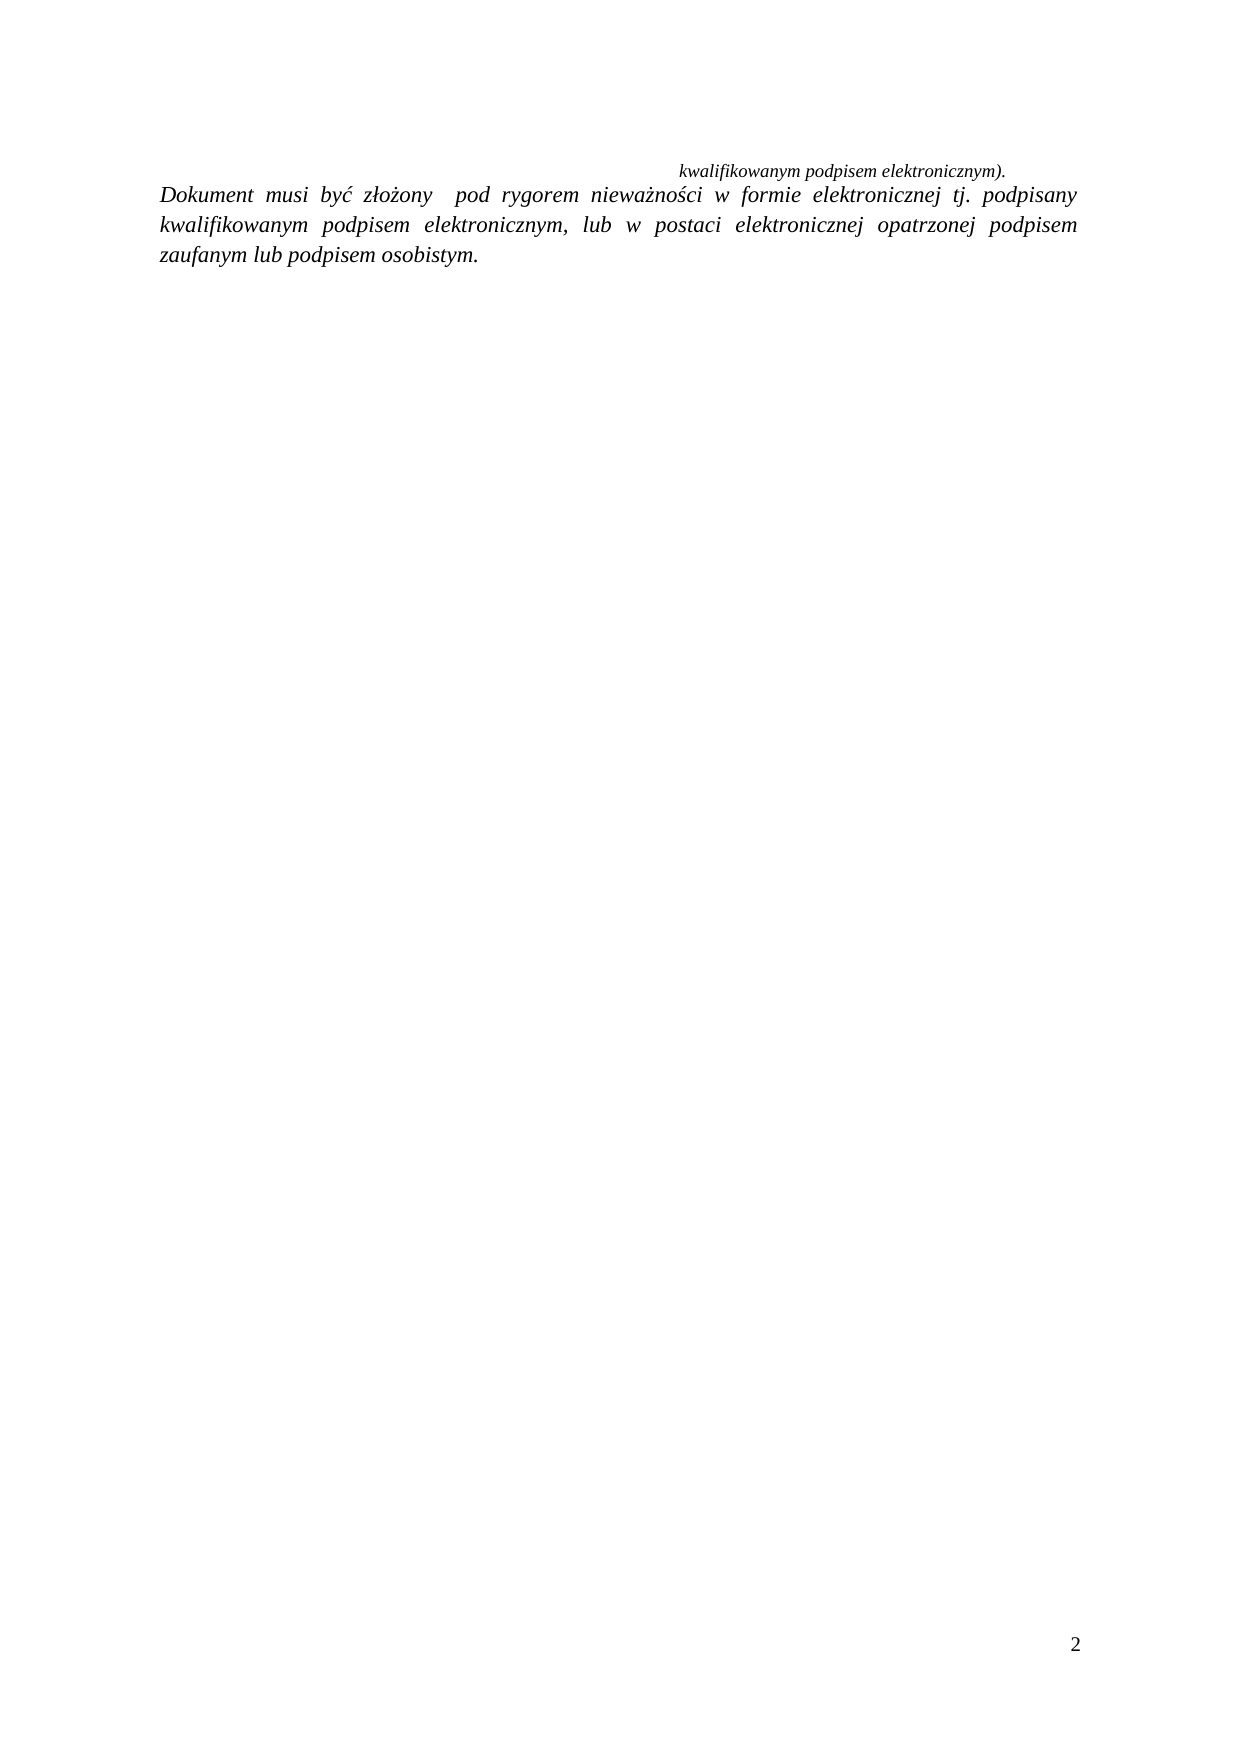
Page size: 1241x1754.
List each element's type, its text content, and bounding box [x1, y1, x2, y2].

text Dokument musi być złożony pod rygorem nieważności w formie elektronicznej tj. podpisany kwalifikowanym podpisem elektronicznym, lub w postaci elektronicznej opatrzonej podpisem zaufanym lub podpisem osobistym. [159, 181, 1081, 295]
text kwalifikowanym podpisem elektronicznym). [197, 159, 1081, 181]
